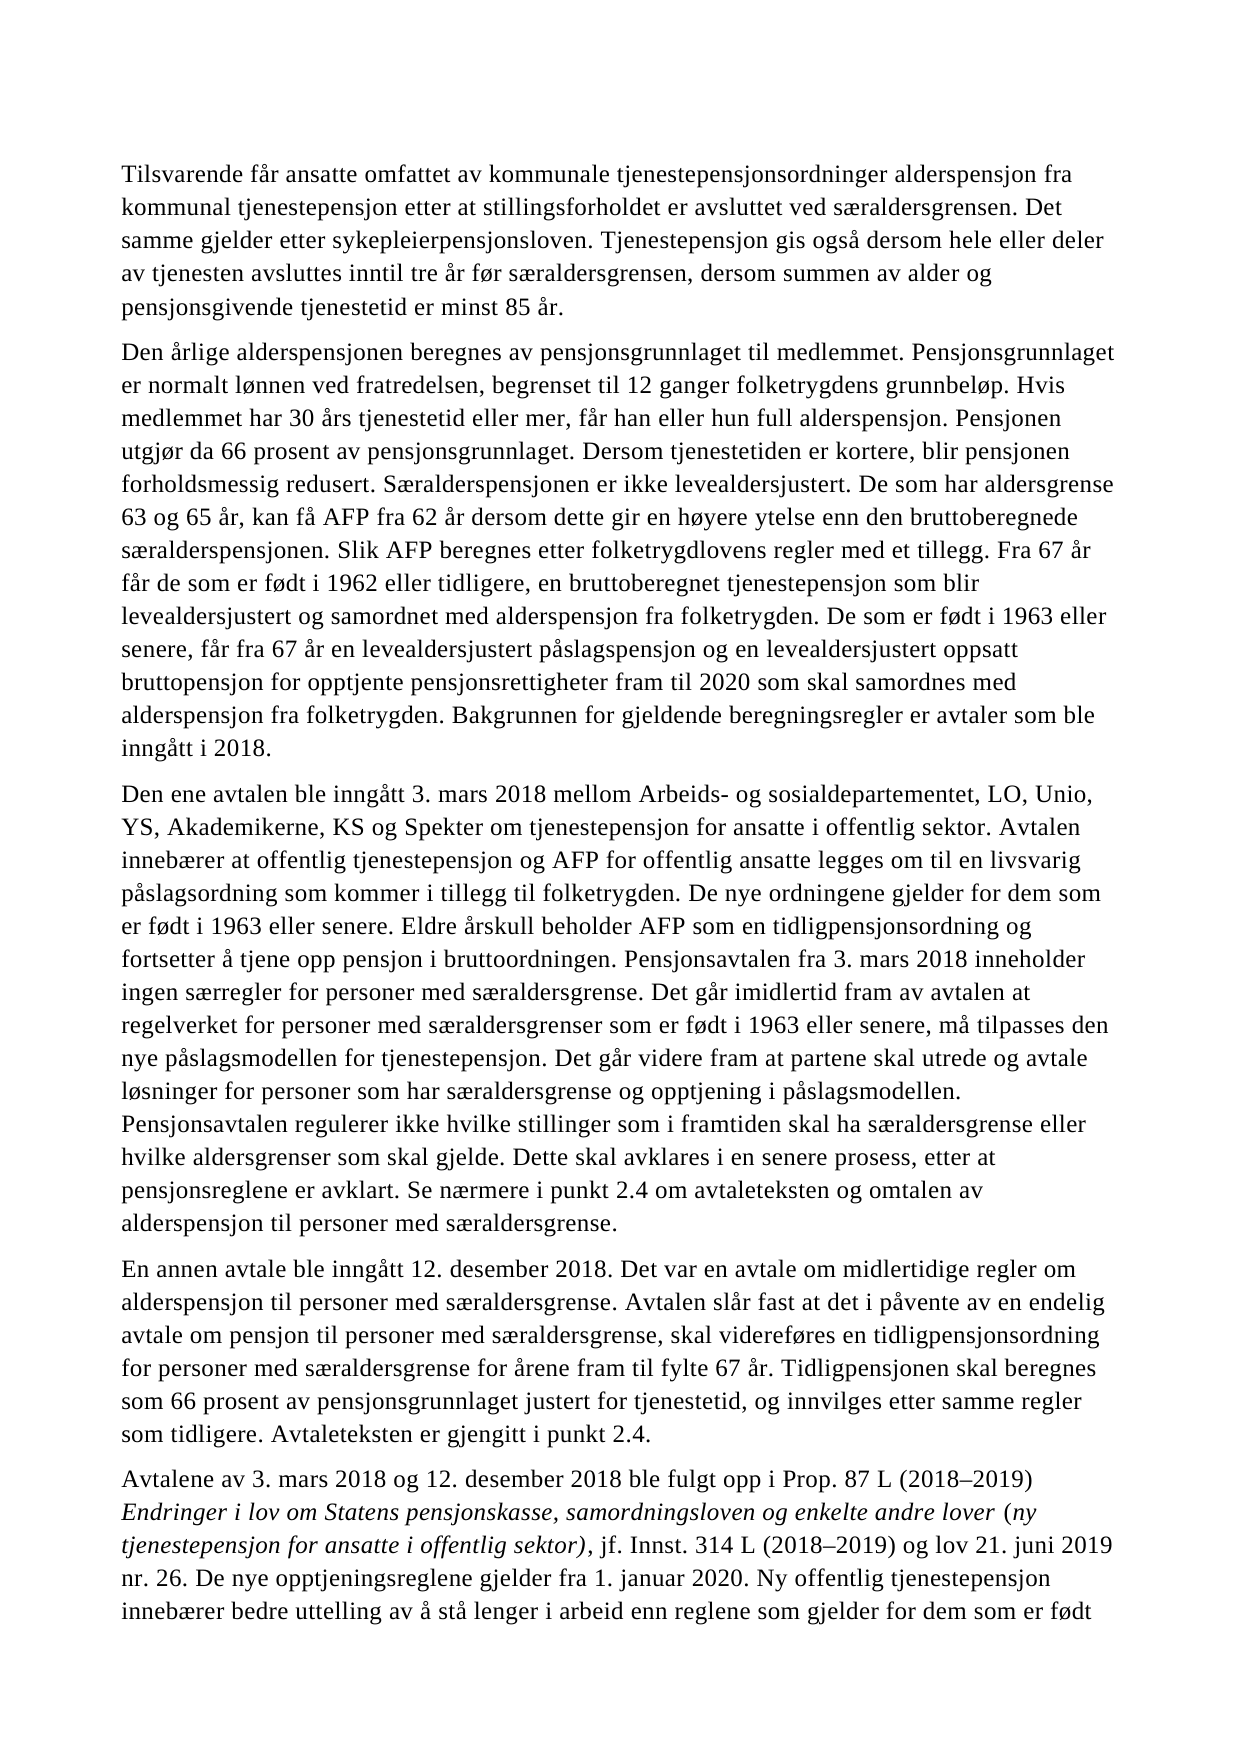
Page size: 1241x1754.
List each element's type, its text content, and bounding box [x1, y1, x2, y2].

text Den årlige alderspensjonen beregnes av pensjonsgrunnlaget til medlemmet. Pensjonsgrunnlaget er normalt lønnen ved fratredelsen, begrenset til 12 ganger folketrygdens grunnbeløp. Hvis medlemmet har 30 års tjenestetid eller mer, får han eller hun full alderspensjon. Pensjonen utgjør da 66 prosent av pensjonsgrunnlaget. Dersom tjenestetiden er kortere, blir pensjonen forholdsmessig redusert. Særalderspensjonen er ikke levealdersjustert. De som har aldersgrense 63 og 65 år, kan få AFP fra 62 år dersom dette gir en høyere ytelse enn den bruttoberegnede særalderspensjonen. Slik AFP beregnes etter folketrygdlovens regler med et tillegg. Fra 67 år får de som er født i 1962 eller tidligere, en bruttoberegnet tjenestepensjon som blir levealdersjustert og samordnet med alderspensjon fra folketrygden. De som er født i 1963 eller senere, får fra 67 år en levealdersjustert påslagspensjon og en levealdersjustert oppsatt bruttopensjon for opptjente pensjonsrettigheter fram til 2020 som skal samordnes med alderspensjon fra folketrygden. Bakgrunnen for gjeldende beregningsregler er avtaler som ble inngått i 2018. [121, 337, 1119, 762]
text Den ene avtalen ble inngått 3. mars 2018 mellom Arbeids- og sosialdepartementet, LO, Unio, YS, Akademikerne, KS og Spekter om tjenestepensjon for ansatte i offentlig sektor. Avtalen innebærer at offentlig tjenestepensjon og AFP for offentlig ansatte legges om til en livsvarig påslagsordning som kommer i tillegg til folketrygden. De nye ordningene gjelder for dem som er født i 1963 eller senere. Eldre årskull beholder AFP som en tidligpensjonsordning og fortsetter å tjene opp pensjon i bruttoordningen. Pensjonsavtalen fra 3. mars 2018 inneholder ingen særregler for personer med særaldersgrense. Det går imidlertid fram av avtalen at regelverket for personer med særaldersgrenser som er født i 1963 eller senere, må tilpasses den nye påslagsmodellen for tjenestepensjon. Det går videre fram at partene skal utrede og avtale løsninger for personer som har særaldersgrense og opptjening i påslagsmodellen. Pensjonsavtalen regulerer ikke hvilke stillinger som i framtiden skal ha særaldersgrense eller hvilke aldersgrenser som skal gjelde. Dette skal avklares i en senere prosess, etter at pensjonsreglene er avklart. Se nærmere i punkt 2.4 om avtaleteksten og omtalen av alderspensjon til personer med særaldersgrense. [121, 779, 1119, 1237]
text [121, 1464, 1119, 1625]
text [121, 159, 1119, 320]
text En annen avtale ble inngått 12. desember 2018. Det var en avtale om midlertidige regler om alderspensjon til personer med særaldersgrense. Avtalen slår fast at det i påvente av en endelig avtale om pensjon til personer med særaldersgrense, skal videreføres en tidligpensjonsordning for personer med særaldersgrense for årene fram til fylte 67 år. Tidligpensjonen skal beregnes som 66 prosent av pensjonsgrunnlaget justert for tjenestetid, og innvilges etter samme regler som tidligere. Avtaleteksten er gjengitt i punkt 2.4. [121, 1254, 1119, 1447]
